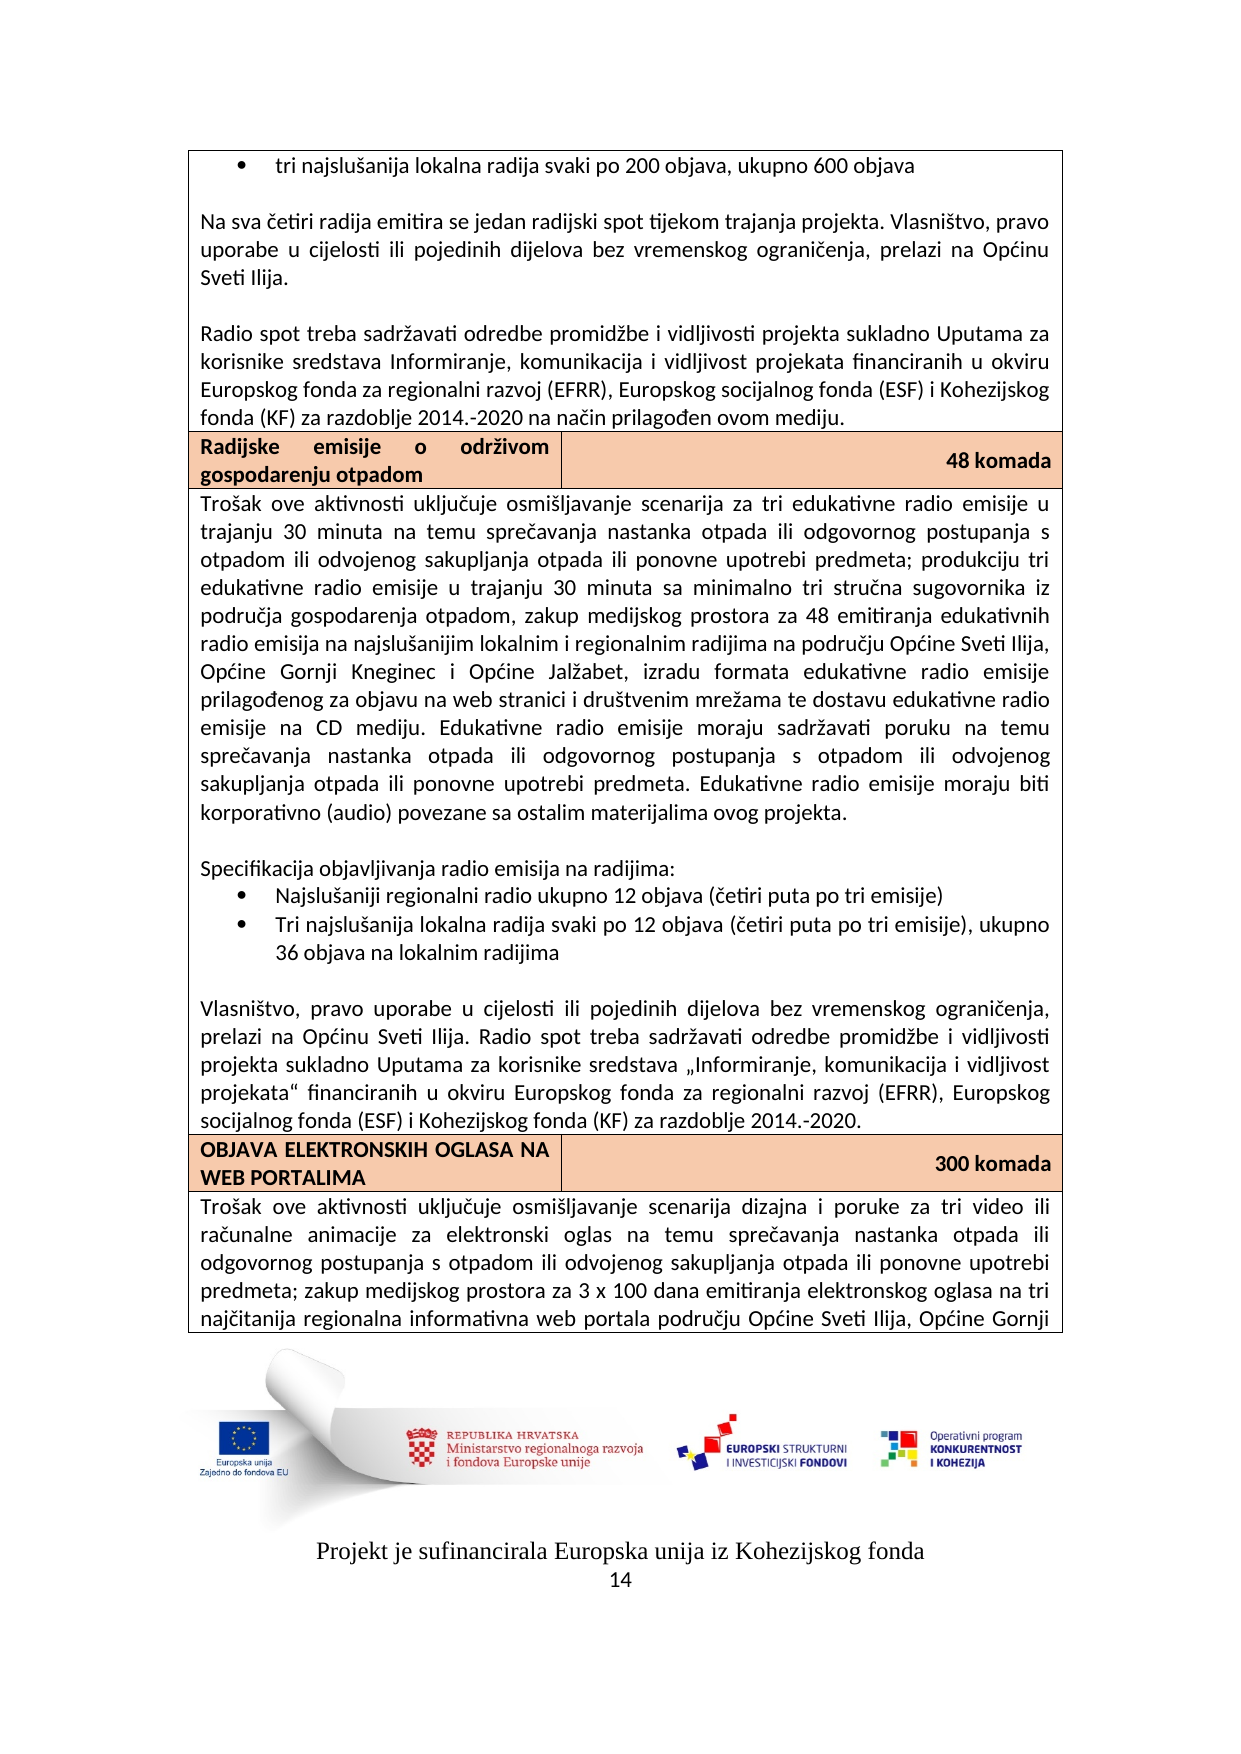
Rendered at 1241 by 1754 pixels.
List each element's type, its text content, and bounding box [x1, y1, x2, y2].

table_cell 300 komada [562, 1135, 1062, 1191]
table_cell OBJAVA ELEKTRONSKIH OGLASA NA WEB PORTALIMA [189, 1135, 561, 1191]
table_cell Trošak ove aktivnosti uključuje osmišljavanje scenarija za tri edukativne radio emisije u trajanju 30 minuta na temu sprečavanja nastanka otpada ili odgovornog postupanja s otpadom ili odvojenog sakupljanja otpada ili ponovne upotrebi predmeta; produkciju tri edukativne radio emisije u trajanju 30 minuta sa minimalno tri stručna sugovornika iz područja gospodarenja otpadom, zakup medijskog prostora za 48 emitiranja edukativnih radio emisija na najslušanijim lokalnim i regionalnim radijima na području Općine Sveti Ilija, Općine Gornji Kneginec i Općine Jalžabet, izradu formata edukativne radio emisije prilagođenog za objavu na web stranici i društvenim mrežama te dostavu edukativne radio emisije na CD mediju. Edukativne radio emisije moraju sadržavati poruku na temu sprečavanja nastanka otpada ili odgovornog postupanja s otpadom ili odvojenog sakupljanja otpada ili ponovne upotrebi predmeta. Edukativne radio emisije moraju biti korporativno (audio) povezane sa ostalim materijalima ovog projekta. Specifikacija objavljivanja radio emisija na radijima: Najslušaniji regionalni radio ukupno 12 objava (četiri puta po tri emisije) Tri najslušanija lokalna radija svaki po 12 objava (četiri puta po tri emisije), ukupno 36 objava na lokalnim radijima Vlasništvo, pravo uporabe u cijelosti ili pojedinih dijelova bez vremenskog ograničenja, prelazi na Općinu Sveti Ilija. Radio spot treba sadržavati odredbe promidžbe i vidljivosti projekta sukladno Uputama za korisnike sredstava „Informiranje, komunikacija i vidljivost projekata“ financiranih u okviru Europskog fonda za regionalni razvoj (EFRR), Europskog socijalnog fonda (ESF) i Kohezijskog fonda (KF) za razdoblje 2014.-2020. [189, 489, 1062, 1134]
picture [177, 1348, 1064, 1536]
table_cell Radijske emisije o održivom gospodarenju otpadom [189, 432, 561, 488]
table_cell 48 komada [562, 432, 1062, 488]
